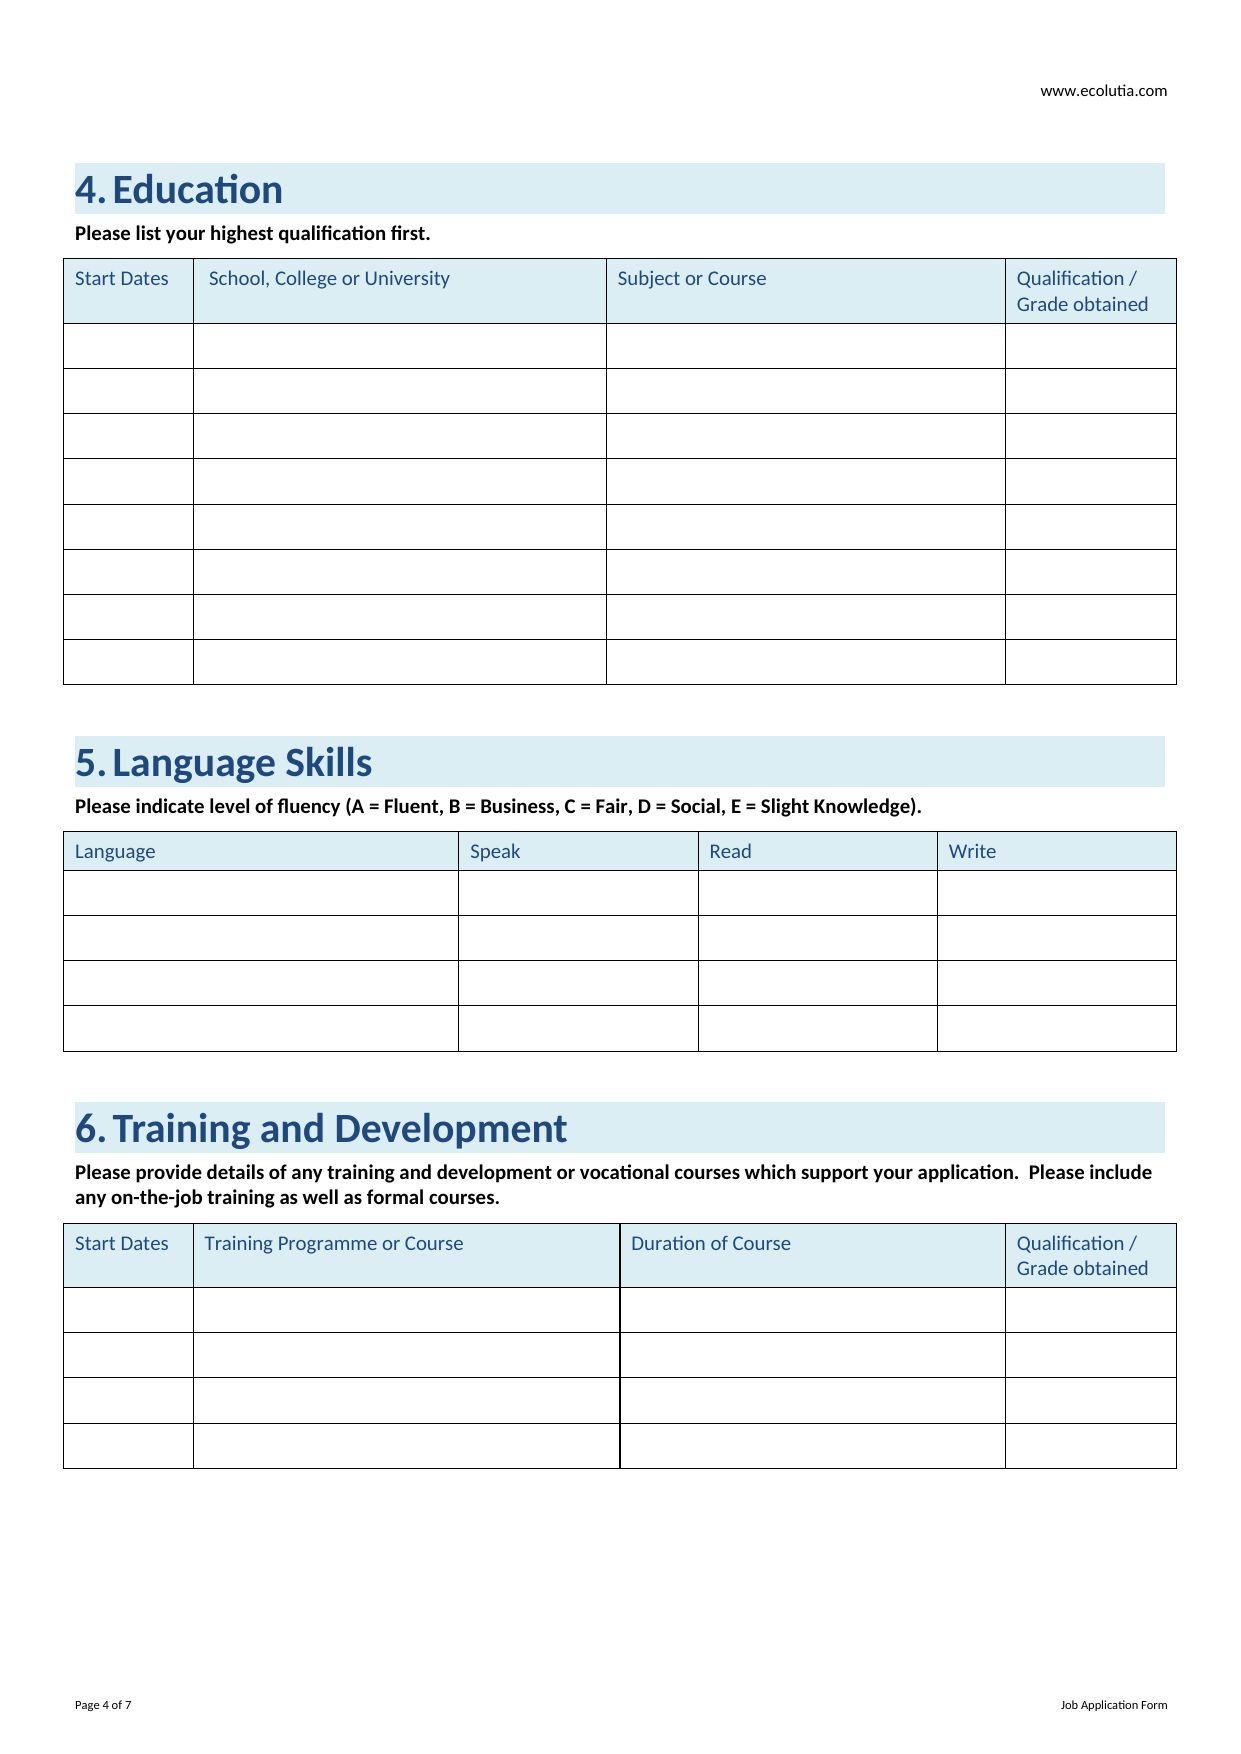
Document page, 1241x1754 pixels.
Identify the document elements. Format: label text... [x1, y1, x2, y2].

subtitle Education [75, 163, 1165, 214]
table_cell [699, 1006, 937, 1051]
table_cell [1006, 1333, 1176, 1377]
table_cell [194, 369, 606, 413]
table_cell [64, 961, 458, 1005]
table_cell [64, 1333, 193, 1377]
table_header Read [699, 832, 937, 870]
table_header Speak [459, 832, 698, 870]
table_cell [194, 640, 606, 684]
table_cell [64, 595, 193, 639]
table_cell [938, 916, 1176, 960]
table_cell [1006, 1378, 1176, 1422]
subtitle Language Skills [75, 736, 1165, 787]
table_header Qualification / Grade obtained [1006, 1224, 1176, 1287]
table_header Subject or Course [607, 259, 1005, 323]
table_cell [64, 550, 193, 594]
table_cell [64, 505, 193, 549]
table_cell [1006, 505, 1176, 549]
table_cell [1006, 595, 1176, 639]
table_cell [1006, 324, 1176, 368]
table_cell [459, 871, 698, 915]
table_cell [1006, 550, 1176, 594]
table_cell [64, 640, 193, 684]
table_cell [459, 1006, 698, 1051]
table_cell [194, 550, 606, 594]
table_cell [607, 459, 1005, 503]
table_header Start Dates [64, 1224, 193, 1287]
table_cell [194, 1288, 619, 1332]
table_header School, College or University [194, 259, 606, 323]
table_cell [194, 414, 606, 458]
table_cell [459, 961, 698, 1005]
table_cell [621, 1288, 1005, 1332]
table_cell [194, 1333, 619, 1377]
table_cell [607, 505, 1005, 549]
table_cell [64, 414, 193, 458]
table_cell [64, 916, 458, 960]
table_cell [1006, 1424, 1176, 1468]
table_cell [64, 871, 458, 915]
table_cell [64, 324, 193, 368]
table_header Duration of Course [621, 1224, 1005, 1287]
table_cell [194, 459, 606, 503]
table_header Start Dates [64, 259, 193, 323]
table_header Language [64, 832, 458, 870]
table_cell [194, 595, 606, 639]
table_cell [64, 1288, 193, 1332]
text Please list your highest qualification first. [75, 220, 1165, 246]
table_cell [64, 459, 193, 503]
table_cell [1006, 640, 1176, 684]
table_cell [1006, 369, 1176, 413]
table_cell [938, 1006, 1176, 1051]
text Please indicate level of fluency (A = Fluent, B = Business, C = Fair, D = Social, E = Slight Knowledge). [75, 793, 1165, 818]
table_cell [64, 1378, 193, 1422]
table_cell [607, 640, 1005, 684]
table_cell [1006, 414, 1176, 458]
table_cell [607, 324, 1005, 368]
table_cell [194, 505, 606, 549]
table_cell [64, 1006, 458, 1051]
table_cell [607, 550, 1005, 594]
subtitle Training and Development [75, 1102, 1165, 1153]
table_cell [64, 369, 193, 413]
table_cell [621, 1424, 1005, 1468]
table_header Qualification / Grade obtained [1006, 259, 1176, 323]
table_header Training Programme or Course [194, 1224, 619, 1287]
table_cell [938, 961, 1176, 1005]
table_header Write [938, 832, 1176, 870]
table_cell [699, 871, 937, 915]
table_cell [938, 871, 1176, 915]
table_cell [459, 916, 698, 960]
text Please provide details of any training and development or vocational courses which support your application. Please include any on-the-job training as well as formal courses. [75, 1159, 1165, 1210]
table_cell [1006, 459, 1176, 503]
table_cell [699, 961, 937, 1005]
table_cell [607, 595, 1005, 639]
table_cell [1006, 1288, 1176, 1332]
table_cell [607, 414, 1005, 458]
table_cell [621, 1333, 1005, 1377]
table_cell [621, 1378, 1005, 1422]
table_cell [64, 1424, 193, 1468]
table_cell [194, 324, 606, 368]
table_cell [194, 1424, 619, 1468]
table_cell [607, 369, 1005, 413]
table_cell [194, 1378, 619, 1422]
table_cell [699, 916, 937, 960]
